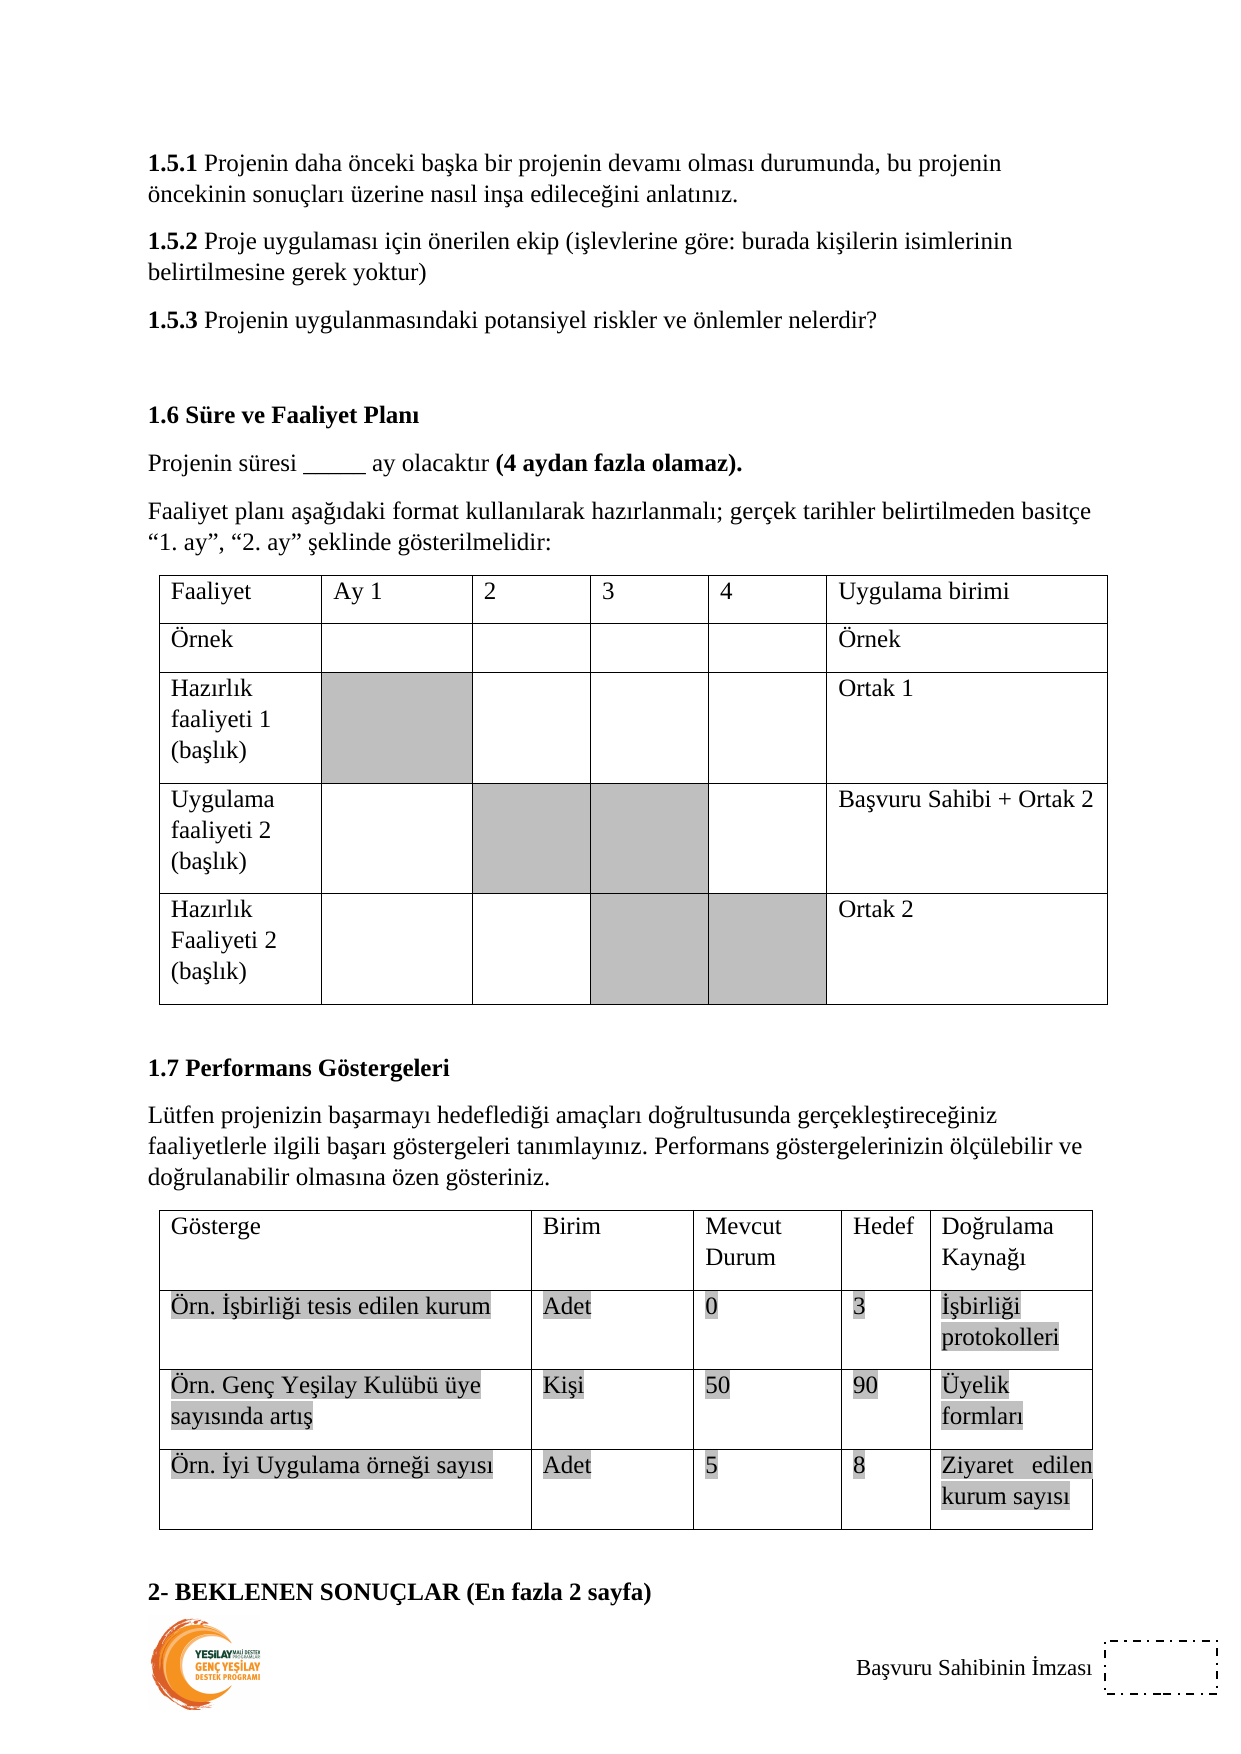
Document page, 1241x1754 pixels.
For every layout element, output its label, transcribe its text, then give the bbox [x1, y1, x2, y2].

text Faaliyet planı aşağıdaki format kullanılarak hazırlanmalı; gerçek tarihler belirtilmeden basitçe “1. ay”, “2. ay” şeklinde gösterilmelidir: [148, 496, 1093, 556]
table_header Gösterge [160, 1211, 531, 1290]
table_cell Ortak 2 [827, 894, 1107, 1004]
table_cell Başvuru Sahibi + Ortak 2 [827, 784, 1107, 893]
picture [147, 1615, 261, 1710]
table_header Birim [532, 1211, 693, 1290]
table_header 2 [473, 576, 590, 623]
table_header Ay 1 [322, 576, 472, 623]
table_header Doğrulama Kaynağı [931, 1211, 1092, 1290]
text 1.5.3 Projenin uygulanmasındaki potansiyel riskler ve önlemler nelerdir? [148, 305, 1093, 334]
table_cell Örn. İşbirliği tesis edilen kurum [160, 1291, 531, 1369]
table_cell [473, 624, 590, 672]
table_cell Örnek [827, 624, 1107, 672]
text 1.5.2 Proje uygulaması için önerilen ekip (işlevlerine göre: burada kişilerin isimlerinin belirtilmesine gerek yoktur) [148, 226, 1093, 286]
table_cell Örn. İyi Uygulama örneği sayısı [160, 1450, 531, 1528]
table_cell [322, 673, 472, 783]
table_header Faaliyet [160, 576, 321, 623]
text 1.5.1 Projenin daha önceki başka bir projenin devamı olması durumunda, bu projenin öncekinin sonuçları üzerine nasıl inşa edileceğini anlatınız. [148, 148, 1093, 207]
table_cell Örn. Genç Yeşilay Kulübü üye sayısında artış [160, 1370, 531, 1449]
table_cell [709, 624, 826, 672]
table_cell 8 [842, 1450, 930, 1528]
table_cell Hazırlık faaliyeti 1 (başlık) [160, 673, 321, 783]
table_cell [591, 673, 708, 783]
table_cell İşbirliği protokolleri [931, 1291, 1092, 1369]
table_cell [473, 894, 590, 1004]
table_cell [473, 673, 590, 783]
table_cell Örnek [160, 624, 321, 672]
table_cell Ortak 1 [827, 673, 1107, 783]
table_cell [473, 784, 590, 893]
table_cell Adet [532, 1450, 693, 1528]
table_cell Kişi [532, 1370, 693, 1449]
text Lütfen projenizin başarmayı hedeflediği amaçları doğrultusunda gerçekleştireceğiniz faaliyetlerle ilgili başarı göstergeleri tanımlayınız. Performans göstergelerinizin ölçülebilir ve doğrulanabilir olmasına özen gösteriniz. [148, 1100, 1093, 1191]
table_cell [709, 673, 826, 783]
table_cell Uygulama faaliyeti 2 (başlık) [160, 784, 321, 893]
text 1.6 Süre ve Faaliyet Planı [148, 401, 1093, 429]
table_cell [709, 894, 826, 1004]
table_cell [322, 784, 472, 893]
table_cell [591, 894, 708, 1004]
table_cell 50 [694, 1370, 841, 1449]
table_cell [591, 624, 708, 672]
table_cell 90 [842, 1370, 930, 1449]
text Projenin süresi _____ ay olacaktır (4 aydan fazla olamaz). [148, 448, 1093, 477]
table_cell [322, 894, 472, 1004]
text 2- BEKLENEN SONUÇLAR (En fazla 2 sayfa) [148, 1577, 1093, 1606]
table_cell 5 [694, 1450, 841, 1528]
table_header Hedef [842, 1211, 930, 1290]
table_cell Adet [532, 1291, 693, 1369]
table_header Uygulama birimi [827, 576, 1107, 623]
table_cell [322, 624, 472, 672]
table_header Mevcut Durum [694, 1211, 841, 1290]
table_cell 3 [842, 1291, 930, 1369]
table_cell [591, 784, 708, 893]
table_header 3 [591, 576, 708, 623]
table_cell Üyelik formları [931, 1370, 1092, 1449]
table_cell Hazırlık Faaliyeti 2 (başlık) [160, 894, 321, 1004]
table_cell Ziyaret edilen kurum sayısı [931, 1450, 1092, 1528]
table_header 4 [709, 576, 826, 623]
table_cell [709, 784, 826, 893]
table_cell 0 [694, 1291, 841, 1369]
text 1.7 Performans Göstergeleri [148, 1053, 1093, 1081]
